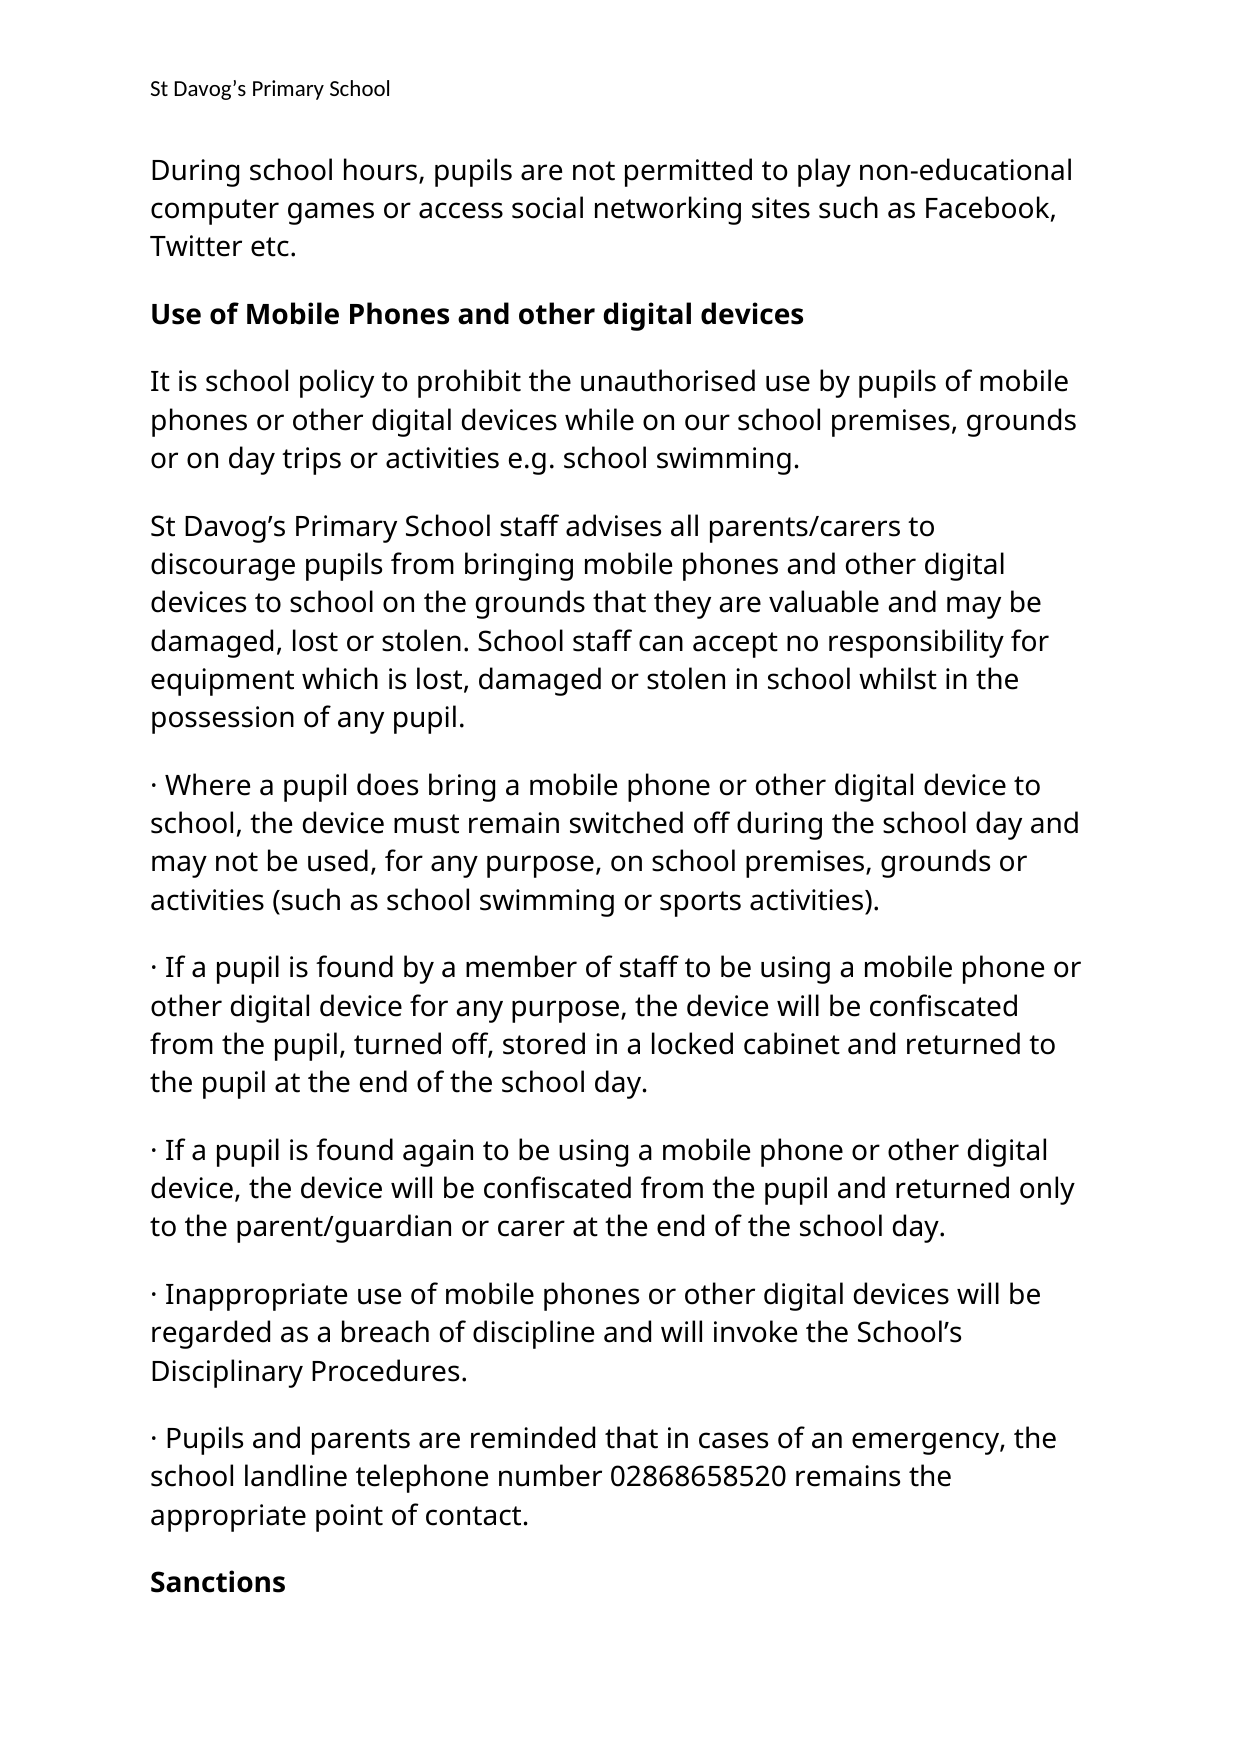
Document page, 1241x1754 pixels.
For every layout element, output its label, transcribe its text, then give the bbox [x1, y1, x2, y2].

text It is school policy to prohibit the unauthorised use by pupils of mobile phones or other digital devices while on our school premises, grounds or on day trips or activities e.g. school swimming. [150, 612, 1090, 727]
text During school hours, pupils are not permitted to play non-educational computer games or access social networking sites such as Facebook, Twitter etc. [150, 400, 1090, 515]
text · If a pupil is found by a member of staff to be using a mobile phone or other digital device for any purpose, the device will be confiscated from the pupil, turned off, stored in a locked cabinet and returned to the pupil at the end of the school day. [150, 1197, 1090, 1351]
text St Davog’s Primary School staff advises all parents/carers to discourage pupils from bringing mobile phones and other digital devices to school on the grounds that they are valuable and may be damaged, lost or stolen. School staff can accept no responsibility for equipment which is lost, damaged or stolen in school whilst in the possession of any pupil. [150, 756, 1090, 986]
list When using Ipads, pupils will use QR codes (when available) to access internet sites for images and research. [187, 150, 1090, 227]
text It should be accepted, that however rigorous these measures may be, they can never be 100% effective. Neither the school nor C2K can accept liability under such circumstances. [150, 256, 1090, 371]
text · If a pupil is found again to be using a mobile phone or other digital device, the device will be confiscated from the pupil and returned only to the parent/guardian or carer at the end of the school day. [150, 1380, 1090, 1495]
text · Where a pupil does bring a mobile phone or other digital device to school, the device must remain switched off during the school day and may not be used, for any purpose, on school premises, grounds or activities (such as school swimming or sports activities). [150, 1015, 1090, 1168]
text Use of Mobile Phones and other digital devices [150, 544, 1090, 582]
